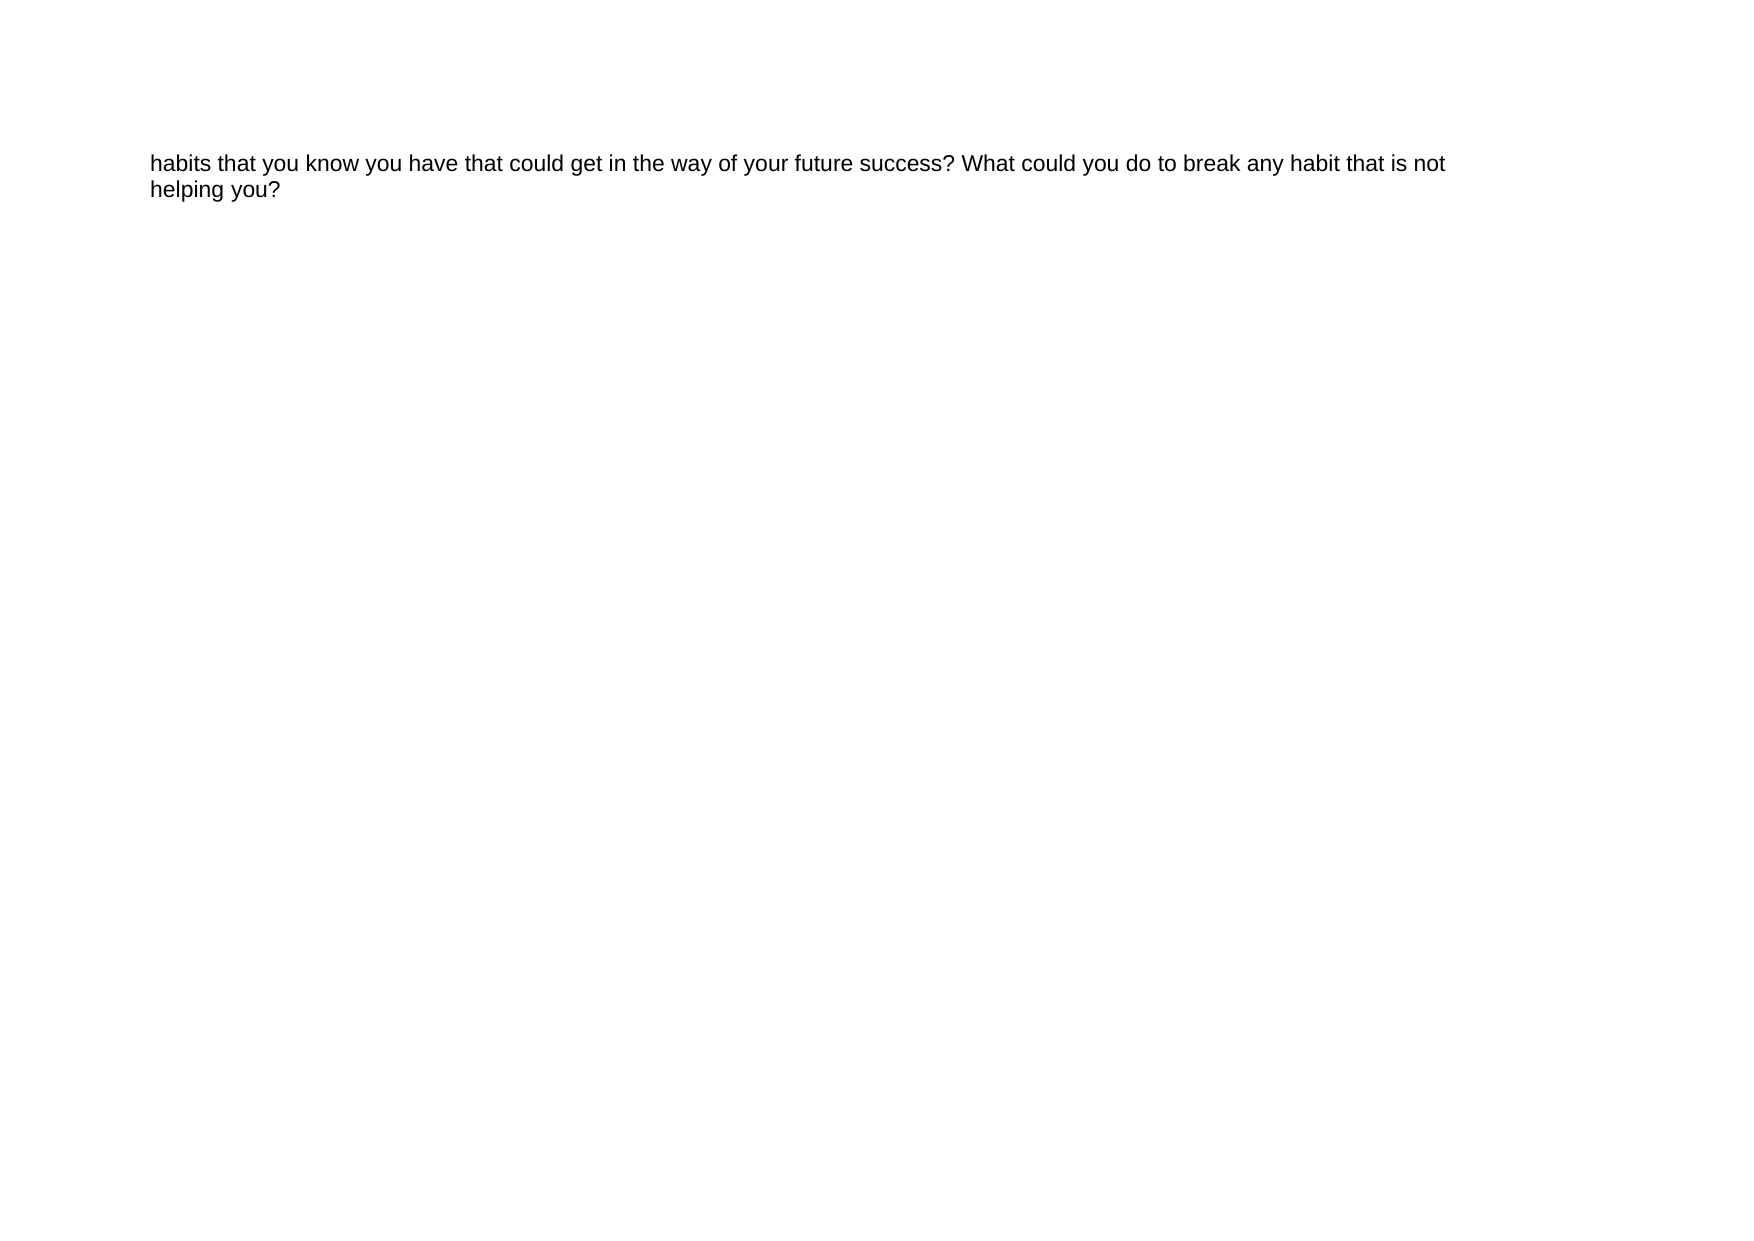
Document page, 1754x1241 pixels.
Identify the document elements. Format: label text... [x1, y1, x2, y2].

text habits that you know you have that could get in the way of your future success? What could you do to break any habit that is not helping you? [150, 150, 1507, 203]
